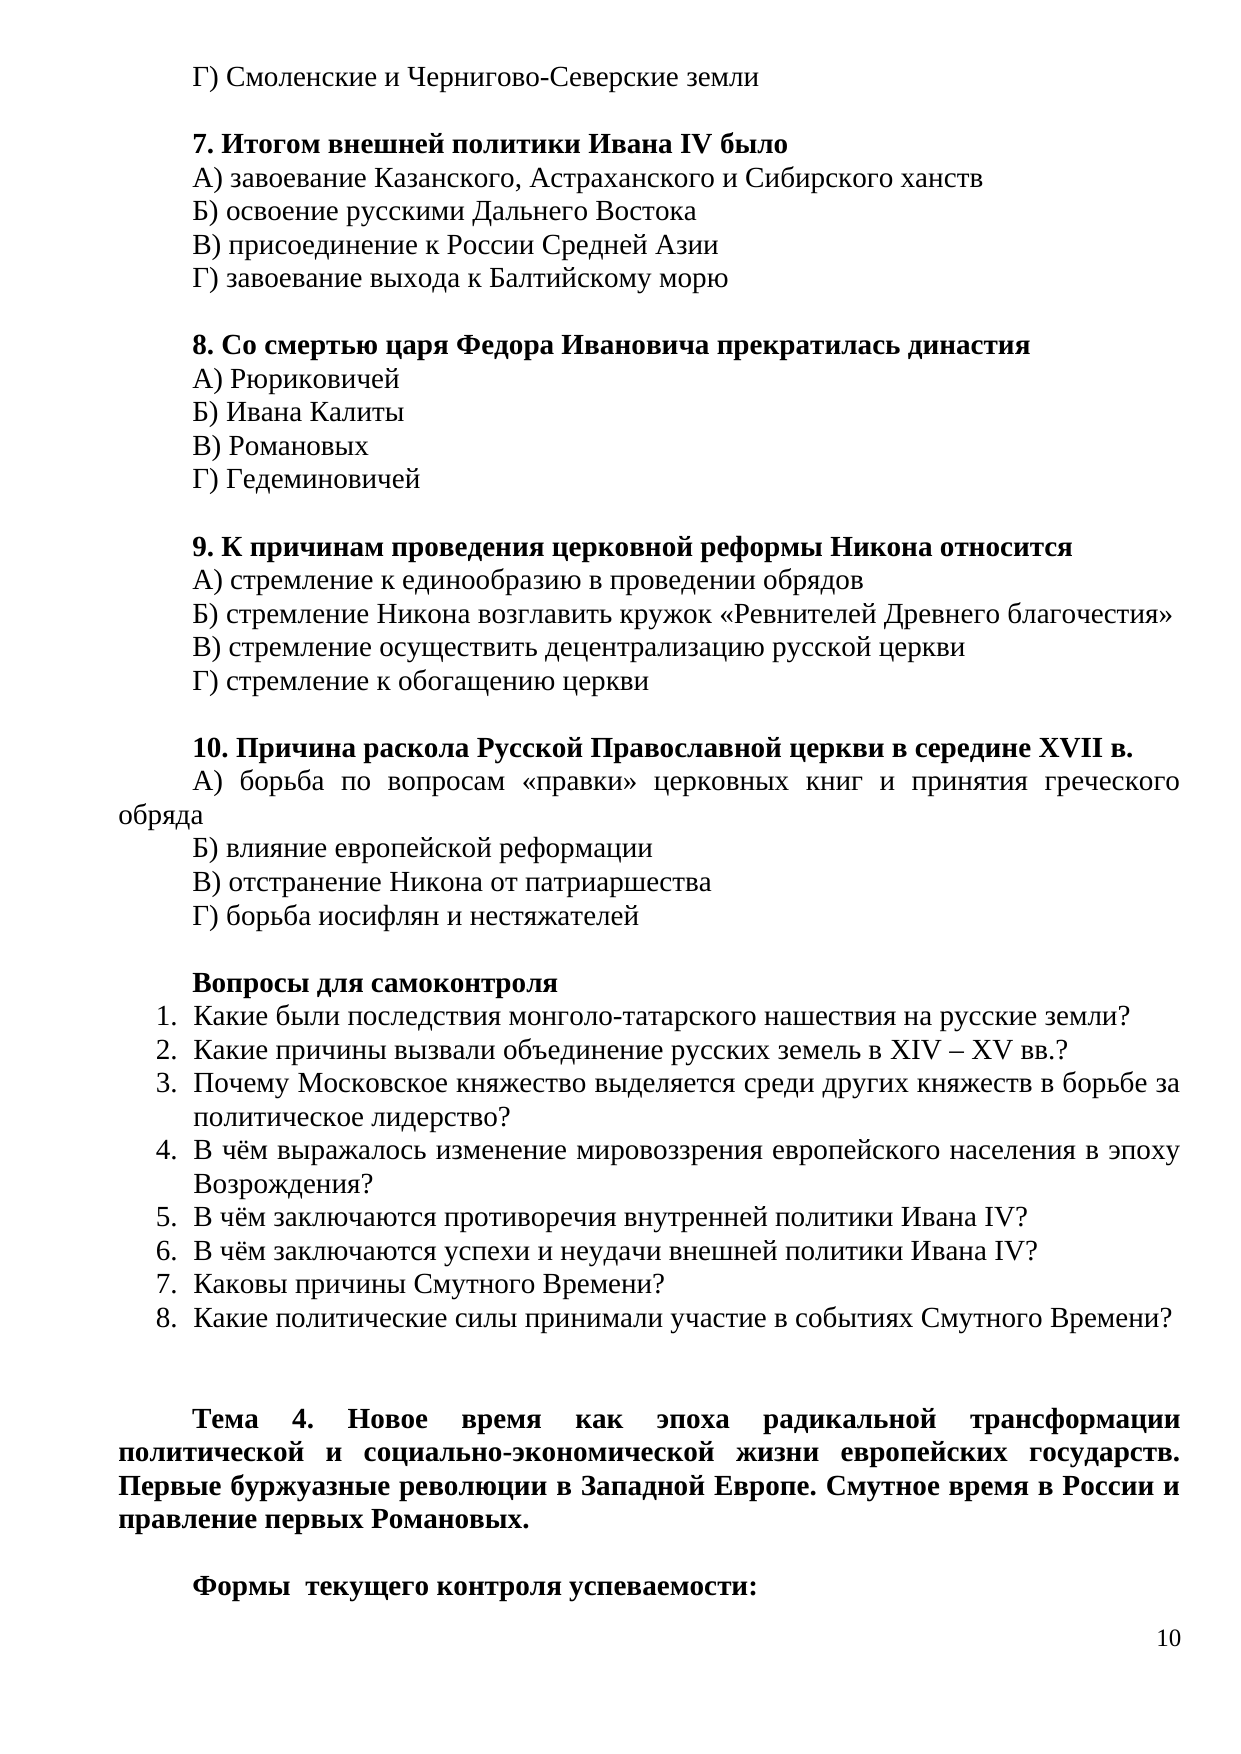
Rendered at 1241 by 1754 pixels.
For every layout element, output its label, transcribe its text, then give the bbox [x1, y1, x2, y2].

list Какие причины вызвали объединение русских земель в XIV – XV вв.? [156, 1032, 1181, 1065]
text В) присоединение к России Средней Азии [118, 227, 1181, 260]
text 8. Со смертью царя Федора Ивановича прекратилась династия [118, 327, 1181, 361]
text 9. К причинам проведения церковной реформы Никона относится [118, 529, 1181, 562]
list Почему Московское княжество выделяется среди других княжеств в борьбе за политическое лидерство? [156, 1065, 1181, 1132]
text Формы текущего контроля успеваемости: [118, 1568, 1181, 1602]
text Вопросы для самоконтроля [118, 965, 1181, 998]
text А) Рюриковичей [118, 361, 1181, 394]
text Б) стремление Никона возглавить кружок «Ревнителей Древнего благочестия» [118, 596, 1181, 629]
text А) завоевание Казанского, Астраханского и Сибирского ханств [118, 160, 1181, 193]
text Б) Ивана Калиты [118, 394, 1181, 428]
list Какие политические силы принимали участие в событиях Смутного Времени? [156, 1300, 1181, 1334]
text Г) завоевание выхода к Балтийскому морю [118, 260, 1181, 294]
text В) стремление осуществить децентрализацию русской церкви [118, 629, 1181, 663]
list Какие были последствия монголо-татарского нашествия на русские земли? [156, 998, 1181, 1032]
text В) Романовых [118, 428, 1181, 462]
text Г) Гедеминовичей [118, 462, 1181, 495]
text Б) освоение русскими Дальнего Востока [118, 193, 1181, 227]
text А) стремление к единообразию в проведении обрядов [118, 562, 1181, 596]
text 7. Итогом внешней политики Ивана IV было [118, 126, 1181, 160]
text А) борьба по вопросам «правки» церковных книг и принятия греческого обряда [118, 763, 1181, 831]
text Г) борьба иосифлян и нестяжателей [118, 898, 1181, 931]
list В чём заключаются противоречия внутренней политики Ивана IV? [156, 1199, 1181, 1233]
list Каковы причины Смутного Времени? [156, 1267, 1181, 1300]
text 10. Причина раскола Русской Православной церкви в середине XVII в. [118, 730, 1181, 763]
list В чём заключаются успехи и неудачи внешней политики Ивана IV? [156, 1233, 1181, 1267]
list В чём выражалось изменение мировоззрения европейского населения в эпоху Возрождения? [156, 1132, 1181, 1199]
text В) отстранение Никона от патриаршества [118, 864, 1181, 898]
text Г) стремление к обогащению церкви [118, 663, 1181, 696]
text Г) Смоленские и Чернигово-Северские земли [118, 59, 1181, 93]
text Тема 4. Новое время как эпоха радикальной трансформации политической и социально-экономической жизни европейских государств. Первые буржуазные революции в Западной Европе. Смутное время в России и правление первых Романовых. [118, 1401, 1181, 1535]
text Б) влияние европейской реформации [118, 831, 1181, 864]
